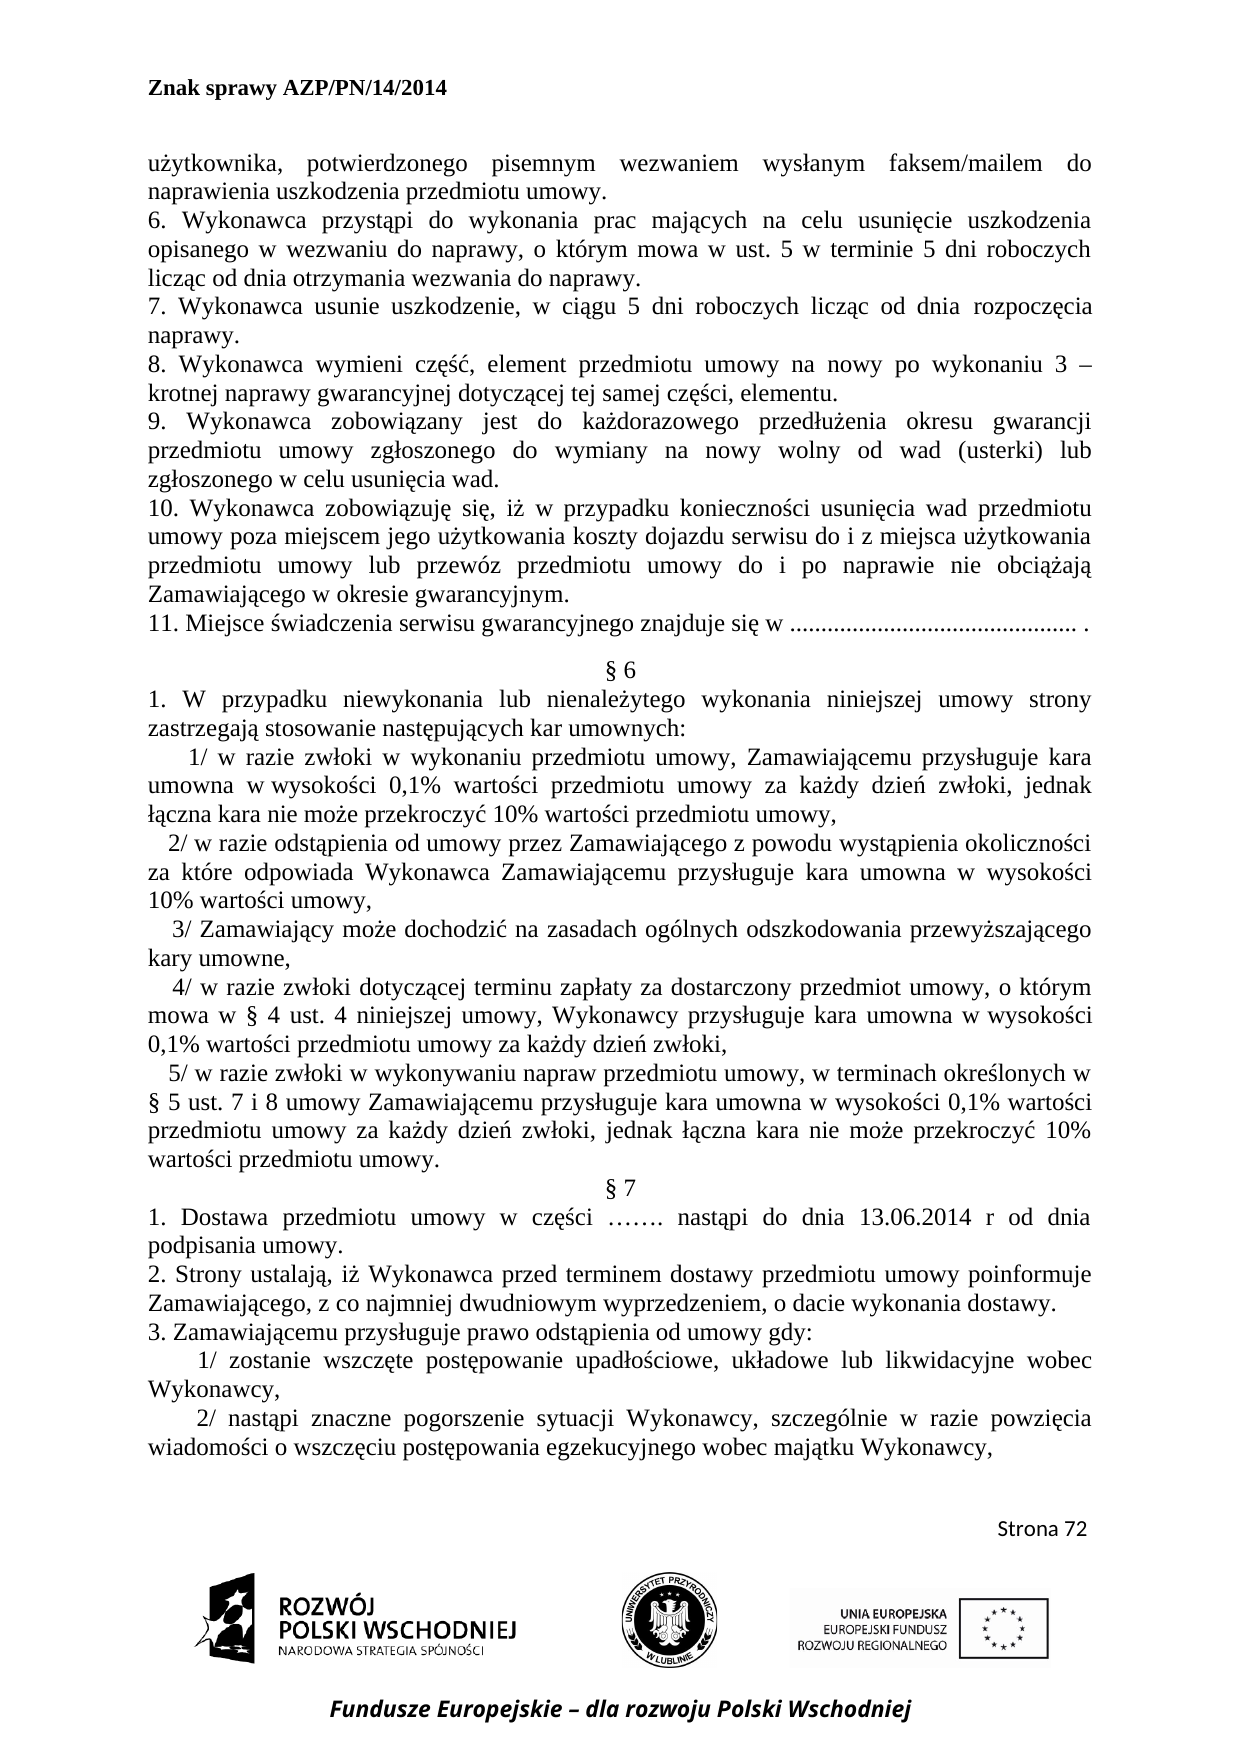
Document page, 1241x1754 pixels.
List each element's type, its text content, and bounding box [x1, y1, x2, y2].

text 3. Zamawiającemu przysługuje prawo odstąpienia od umowy gdy: [148, 1317, 1092, 1346]
text 4/ w razie zwłoki dotyczącej terminu zapłaty za dostarczony przedmiot umowy, o którym mowa w § 4 ust. 4 niniejszej umowy, Wykonawcy przysługuje kara umowna w wysokości 0,1% wartości przedmiotu umowy za każdy dzień zwłoki, [148, 972, 1092, 1058]
text 1/ w razie zwłoki w wykonaniu przedmiotu umowy, Zamawiającemu przysługuje kara umowna w wysokości 0,1% wartości przedmiotu umowy za każdy dzień zwłoki, jednak łączna kara nie może przekroczyć 10% wartości przedmiotu umowy, [148, 742, 1092, 828]
text 3/ Zamawiający może dochodzić na zasadach ogólnych odszkodowania przewyższającego kary umowne, [148, 914, 1092, 972]
text 2. Strony ustalają, iż Wykonawca przed terminem dostawy przedmiotu umowy poinformuje Zamawiającego, z co najmniej dwudniowym wyprzedzeniem, o dacie wykonania dostawy. [148, 1259, 1092, 1317]
text § 7 [148, 1173, 1092, 1202]
text § 6 [148, 656, 1092, 684]
text 11. Miejsce świadczenia serwisu gwarancyjnego znajduje się w .............................................. . [148, 608, 1092, 636]
text 1. W przypadku niewykonania lub nienależytego wykonania niniejszej umowy strony zastrzegają stosowanie następujących kar umownych: [148, 684, 1092, 742]
text 7. Wykonawca usunie uszkodzenie, w ciągu 5 dni roboczych licząc od dnia rozpoczęcia naprawy. [148, 291, 1092, 349]
text 5/ w razie zwłoki w wykonywaniu napraw przedmiotu umowy, w terminach określonych w § 5 ust. 7 i 8 umowy Zamawiającemu przysługuje kara umowna w wysokości 0,1% wartości przedmiotu umowy za każdy dzień zwłoki, jednak łączna kara nie może przekroczyć 10% wartości przedmiotu umowy. [148, 1058, 1092, 1173]
text 2/ w razie odstąpienia od umowy przez Zamawiającego z powodu wystąpienia okoliczności za które odpowiada Wykonawca Zamawiającemu przysługuje kara umowna w wysokości 10% wartości umowy, [148, 828, 1092, 914]
text 6. Wykonawca przystąpi do wykonania prac mających na celu usunięcie uszkodzenia opisanego w wezwaniu do naprawy, o którym mowa w ust. 5 w terminie 5 dni roboczych licząc od dnia otrzymania wezwania do naprawy. [148, 205, 1092, 291]
text 2/ nastąpi znaczne pogorszenie sytuacji Wykonawcy, szczególnie w razie powzięcia wiadomości o wszczęciu postępowania egzekucyjnego wobec majątku Wykonawcy, [148, 1403, 1092, 1461]
text 9. Wykonawca zobowiązany jest do każdorazowego przedłużenia okresu gwarancji przedmiotu umowy zgłoszonego do wymiany na nowy wolny od wad (usterki) lub zgłoszonego w celu usunięcia wad. [148, 406, 1092, 493]
text 8. Wykonawca wymieni część, element przedmiotu umowy na nowy po wykonaniu 3 – krotnej naprawy gwarancyjnej dotyczącej tej samej części, elementu. [148, 349, 1092, 406]
text 10. Wykonawca zobowiązuję się, iż w przypadku konieczności usunięcia wad przedmiotu umowy poza miejscem jego użytkowania koszty dojazdu serwisu do i z miejsca użytkowania przedmiotu umowy lub przewóz przedmiotu umowy do i po naprawie nie obciążają Zamawiającego w okresie gwarancyjnym. [148, 493, 1092, 608]
text 1/ zostanie wszczęte postępowanie upadłościowe, układowe lub likwidacyjne wobec Wykonawcy, [148, 1346, 1092, 1403]
picture [789, 1588, 1055, 1668]
picture [621, 1572, 718, 1668]
text 1. Dostawa przedmiotu umowy w części ……. nastąpi do dnia 13.06.2014 r od dnia podpisania umowy. [148, 1202, 1092, 1259]
